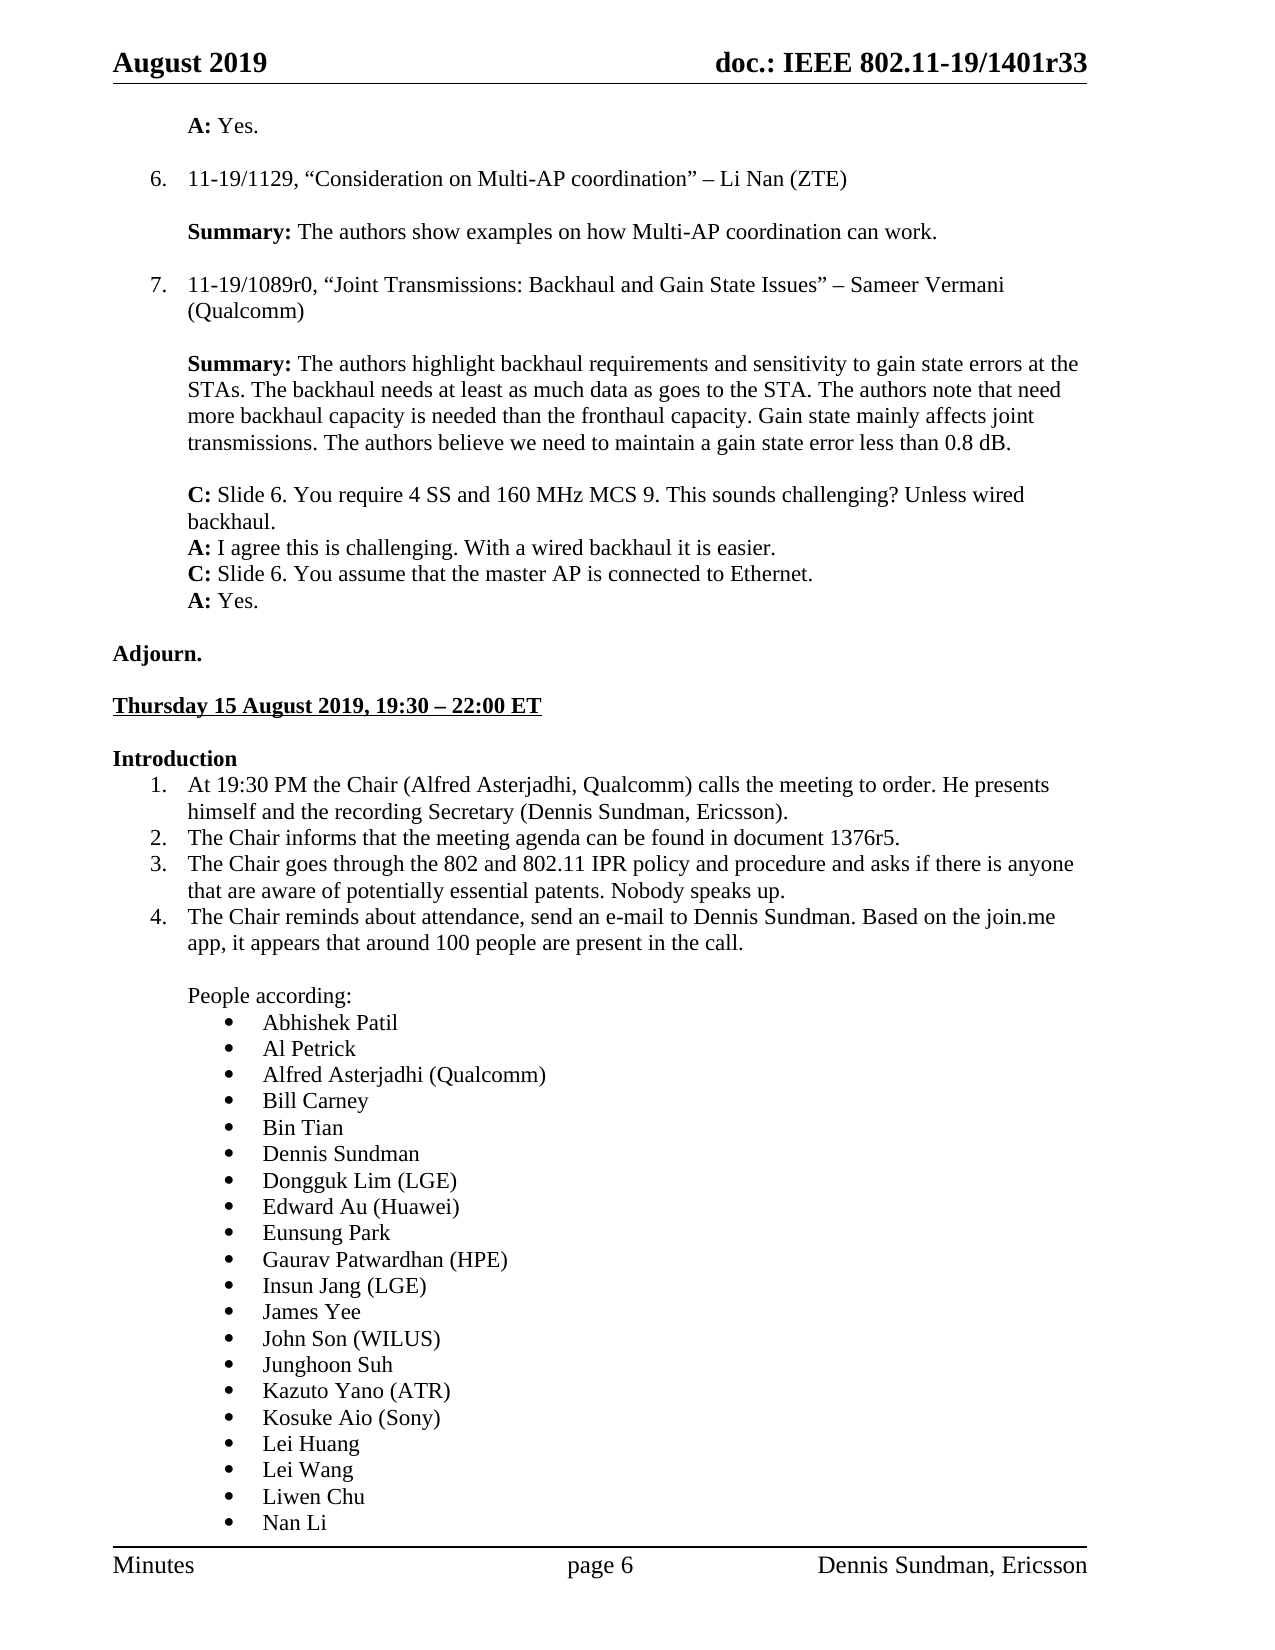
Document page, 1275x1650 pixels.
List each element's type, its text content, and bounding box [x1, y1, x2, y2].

list Dongguk Lim (LGE) [225, 1167, 1087, 1193]
list Abhishek Patil [225, 1008, 1087, 1035]
list Alfred Asterjadhi (Qualcomm) [225, 1061, 1087, 1088]
text Introduction [112, 745, 1087, 771]
list John Son (WILUS) [225, 1325, 1087, 1351]
list Dennis Sundman [225, 1140, 1087, 1167]
list Insun Jang (LGE) [225, 1272, 1087, 1298]
list James Yee [225, 1298, 1087, 1325]
list Liwen Chu [225, 1483, 1087, 1509]
list Eunsung Park [225, 1219, 1087, 1246]
list Edward Au (Huawei) [225, 1193, 1087, 1219]
list Bin Tian [225, 1114, 1087, 1140]
list Bill Carney [225, 1088, 1087, 1114]
list Junghoon Suh [225, 1351, 1087, 1377]
list 11-19/1089r0, “Joint Transmissions: Backhaul and Gain State Issues” – Sameer Vermani (Qualcomm) Summary: The authors highlight backhaul requirements and sensitivity to gain state errors at the STAs. The backhaul needs at least as much data as goes to the STA. The authors note that need more backhaul capacity is needed than the fronthaul capacity. Gain state mainly affects joint transmissions. The authors believe we need to maintain a gain state error less than 0.8 dB. C: Slide 6. You require 4 SS and 160 MHz MCS 9. This sounds challenging? Unless wired backhaul. A: I agree this is challenging. With a wired backhaul it is easier. C: Slide 6. You assume that the master AP is connected to Ethernet. A: Yes. [150, 271, 1087, 639]
text Thursday 15 August 2019, 19:30 – 22:00 ET [112, 692, 1087, 719]
list The Chair goes through the 802 and 802.11 IPR policy and procedure and asks if there is anyone that are aware of potentially essential patents. Nobody speaks up. [150, 850, 1087, 903]
list The Chair reminds about attendance, send an e-mail to Dennis Sundman. Based on the join.me app, it appears that around 100 people are present in the call. People according: [150, 903, 1087, 1008]
list Lei Wang [225, 1457, 1087, 1483]
list Nan Li [225, 1509, 1087, 1536]
list Kazuto Yano (ATR) [225, 1377, 1087, 1404]
list 11-19/1129, “Consideration on Multi-AP coordination” – Li Nan (ZTE) Summary: The authors show examples on how Multi-AP coordination can work. [150, 165, 1087, 271]
list The Chair informs that the meeting agenda can be found in document 1376r5. [150, 824, 1087, 850]
list Lei Huang [225, 1430, 1087, 1457]
text Adjourn. [112, 639, 1087, 666]
list At 19:30 PM the Chair (Alfred Asterjadhi, Qualcomm) calls the meeting to order. He presents himself and the recording Secretary (Dennis Sundman, Ericsson). [150, 771, 1087, 824]
list Al Petrick [225, 1035, 1087, 1061]
list Kosuke Aio (Sony) [225, 1404, 1087, 1430]
list Gaurav Patwardhan (HPE) [225, 1246, 1087, 1272]
